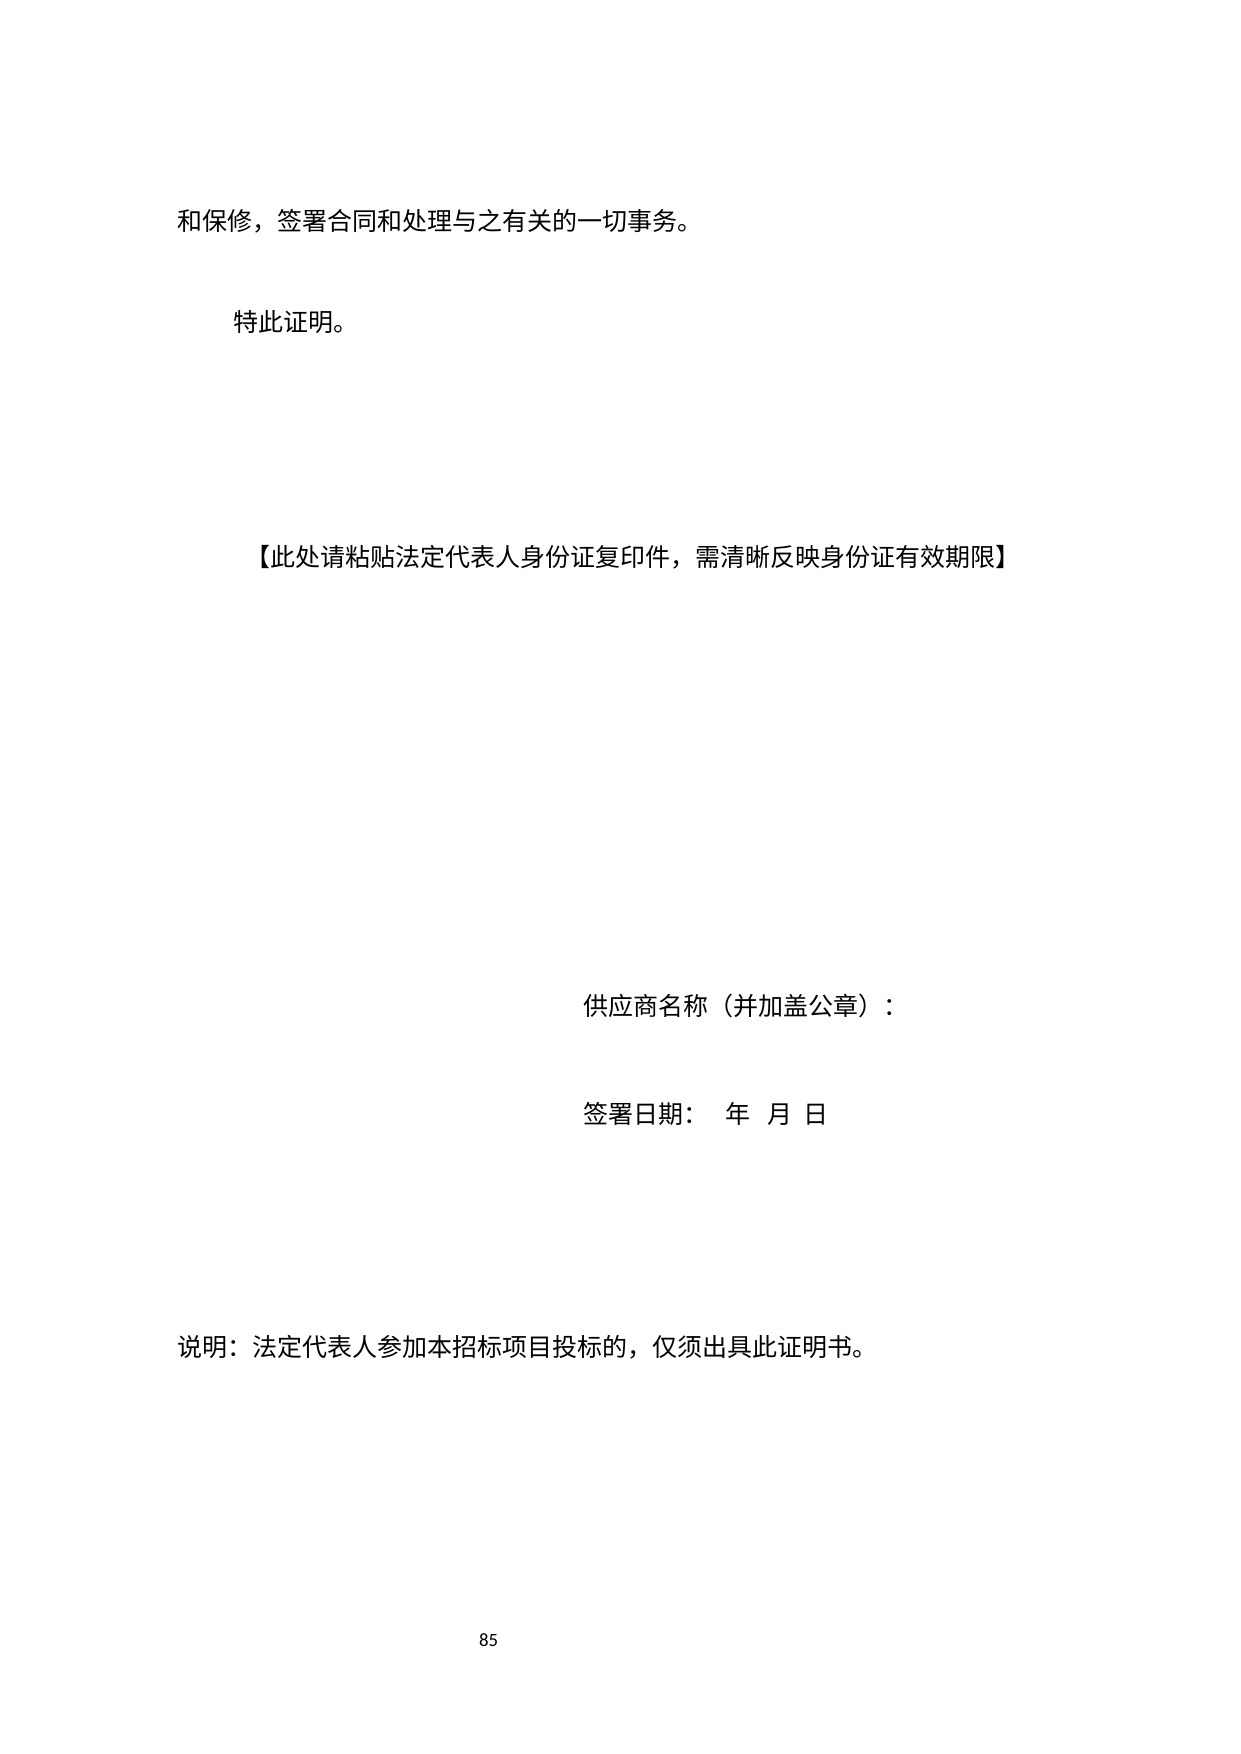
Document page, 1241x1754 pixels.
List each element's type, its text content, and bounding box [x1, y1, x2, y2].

text 特此证明。 [177, 288, 1081, 353]
text 本人系供应商名称的法定代表人。就参加贵方项目编号为项目编号的项目名称公开招标项目的投标报价，签署上述项目的响应文件及合同的执行、完成、服务和保修，签署合同和处理与之有关的一切事务。 [177, 187, 1081, 252]
text 供应商名称（并加盖公章）： [177, 972, 1081, 1037]
text 【此处请粘贴法定代表人身份证复印件，需清晰反映身份证有效期限】 [121, 523, 1081, 588]
text 说明：法定代表人参加本招标项目投标的，仅须出具此证明书。 [177, 1313, 1081, 1378]
text 签署日期： 年 月 日 [177, 1080, 1081, 1145]
